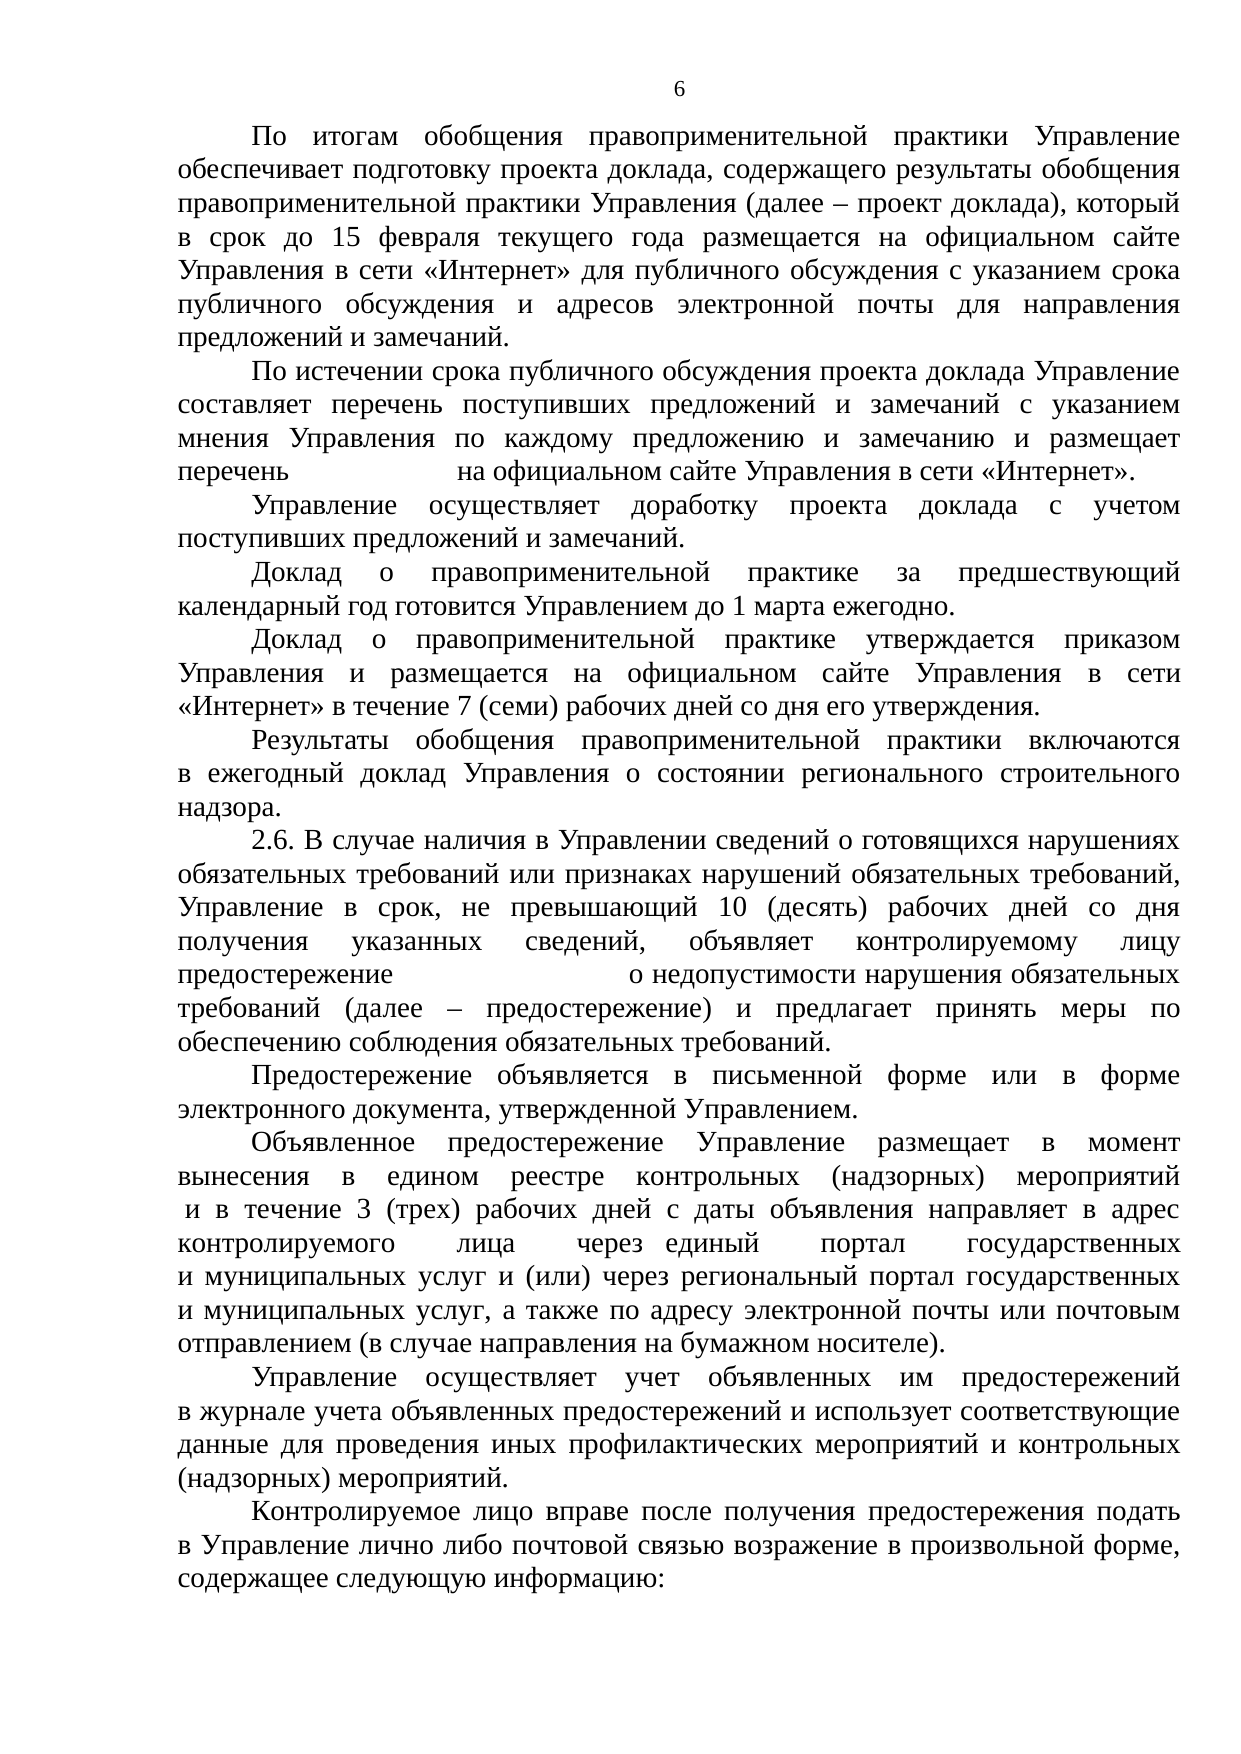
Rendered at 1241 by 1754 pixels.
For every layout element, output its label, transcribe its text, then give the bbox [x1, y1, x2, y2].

text Управление осуществляет доработку проекта доклада с учетом поступивших предложений и замечаний. [177, 487, 1181, 554]
text Предостережение объявляется в письменной форме или в форме электронного документа, утвержденной Управлением. [177, 1057, 1181, 1124]
text 2.6. В случае наличия в Управлении сведений о готовящихся нарушениях обязательных требований или признаках нарушений обязательных требований, Управление в срок, не превышающий 10 (десять) рабочих дней со дня получения указанных сведений, объявляет контролируемому лицу предостережение о недопустимости нарушения обязательных требований (далее – предостережение) и предлагает принять меры по обеспечению соблюдения обязательных требований. [177, 822, 1181, 1057]
text По итогам обобщения правоприменительной практики Управление обеспечивает подготовку проекта доклада, содержащего результаты обобщения правоприменительной практики Управления (далее – проект доклада), который в срок до 15 февраля текущего года размещается на официальном сайте Управления в сети «Интернет» для публичного обсуждения с указанием срока публичного обсуждения и адресов электронной почты для направления предложений и замечаний. [177, 118, 1181, 353]
text Объявленное предостережение Управление размещает в момент вынесения в едином реестре контрольных (надзорных) мероприятий ‎ и в течение 3 (трех) рабочих дней с даты объявления направляет в адрес контролируемого лица через единый портал государственных и муниципальных услуг и (или) через региональный портал государственных и муниципальных услуг, а также по адресу электронной почты или почтовым отправлением (в случае направления на бумажном носителе). [177, 1124, 1181, 1359]
text Доклад о правоприменительной практике утверждается приказом Управления и размещается на официальном сайте Управления в сети «Интернет» в течение 7 (семи) рабочих дней со дня его утверждения. [177, 621, 1181, 722]
text Результаты обобщения правоприменительной практики включаются в ежегодный доклад Управления о состоянии регионального строительного надзора. [177, 722, 1181, 822]
text По истечении срока публичного обсуждения проекта доклада Управление составляет перечень поступивших предложений и замечаний с указанием мнения Управления по каждому предложению и замечанию и размещает перечень на официальном сайте Управления в сети «Интернет». [177, 353, 1181, 487]
text Доклад о правоприменительной практике за предшествующий календарный год готовится Управлением до 1 марта ежегодно. [177, 554, 1181, 621]
text Контролируемое лицо вправе после получения предостережения подать в Управление лично либо почтовой связью возражение в произвольной форме, содержащее следующую информацию: [177, 1493, 1181, 1594]
text Управление осуществляет учет объявленных им предостережений в журнале учета объявленных предостережений и использует соответствующие данные для проведения иных профилактических мероприятий и контрольных (надзорных) мероприятий. [177, 1359, 1181, 1493]
